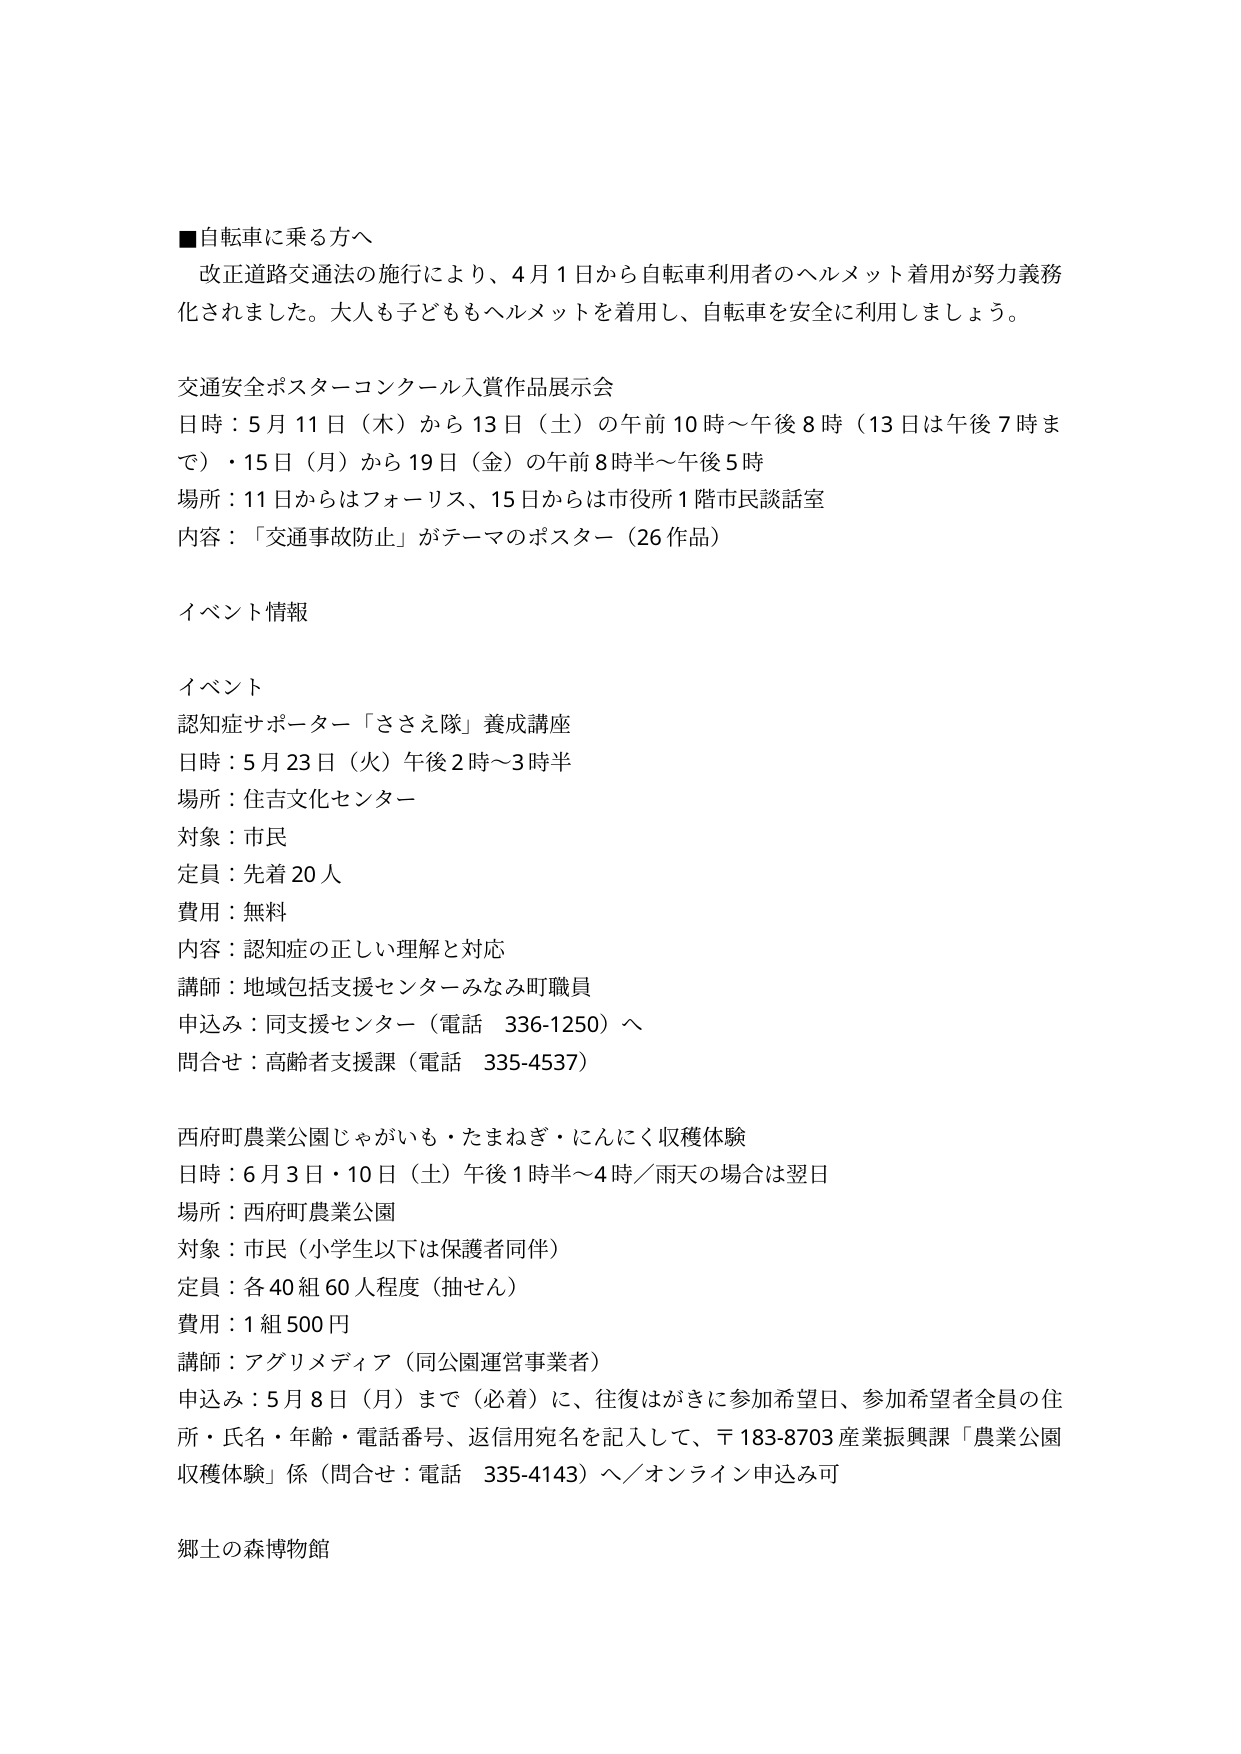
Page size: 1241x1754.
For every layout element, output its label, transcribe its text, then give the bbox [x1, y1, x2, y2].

text 内容：認知症の正しい理解と対応 [177, 929, 1063, 967]
text イベント [177, 667, 1063, 704]
text 交通安全ポスターコンクール入賞作品展示会 [177, 367, 1063, 404]
text 定員：各40組60人程度（抽せん） [177, 1267, 1063, 1304]
text 費用：無料 [177, 892, 1063, 929]
text 場所：西府町農業公園 [177, 1192, 1063, 1229]
text 対象：市民（小学生以下は保護者同伴） [177, 1229, 1063, 1267]
text 申込み：同支援センター（電話 336-1250）へ [177, 1004, 1063, 1042]
text 場所：住吉文化センター [177, 779, 1063, 817]
text 改正道路交通法の施行により、4月1日から自転車利用者のヘルメット着用が努力義務化されました。大人も子どももヘルメットを着用し、自転車を安全に利用しましょう。 [177, 254, 1063, 329]
text 講師：地域包括支援センターみなみ町職員 [177, 967, 1063, 1004]
text 申込み：5月8日（月）まで（必着）に、往復はがきに参加希望日、参加希望者全員の住所・氏名・年齢・電話番号、返信用宛名を記入して、〒183-8703産業振興課「農業公園収穫体験」係（問合せ：電話 335-4143）へ／オンライン申込み可 [177, 1379, 1063, 1492]
text 講師：アグリメディア（同公園運営事業者） [177, 1342, 1063, 1379]
text 認知症サポーター「ささえ隊」養成講座 [177, 704, 1063, 742]
text イベント情報 [177, 592, 1063, 629]
text 定員：先着20人 [177, 854, 1063, 892]
text 西府町農業公園じゃがいも・たまねぎ・にんにく収穫体験 [177, 1117, 1063, 1154]
text 費用：1組500円 [177, 1304, 1063, 1342]
text 日時：5月23日（火）午後2時～3時半 [177, 742, 1063, 779]
text 場所：11日からはフォーリス、15日からは市役所1階市民談話室 [177, 479, 1063, 517]
text 日時：5月11日（木）から13日（土）の午前10時～午後8時（13日は午後7時まで）・15日（月）から19日（金）の午前8時半～午後5時 [177, 404, 1063, 479]
text 問合せ：高齢者支援課（電話 335-4537） [177, 1042, 1063, 1079]
text 日時：6月3日・10日（土）午後1時半～4時／雨天の場合は翌日 [177, 1154, 1063, 1192]
text 内容：「交通事故防止」がテーマのポスター（26作品） [177, 517, 1063, 554]
text 対象：市民 [177, 817, 1063, 854]
text 郷土の森博物館 [177, 1529, 1063, 1567]
text ■自転車に乗る方へ [177, 217, 1063, 254]
